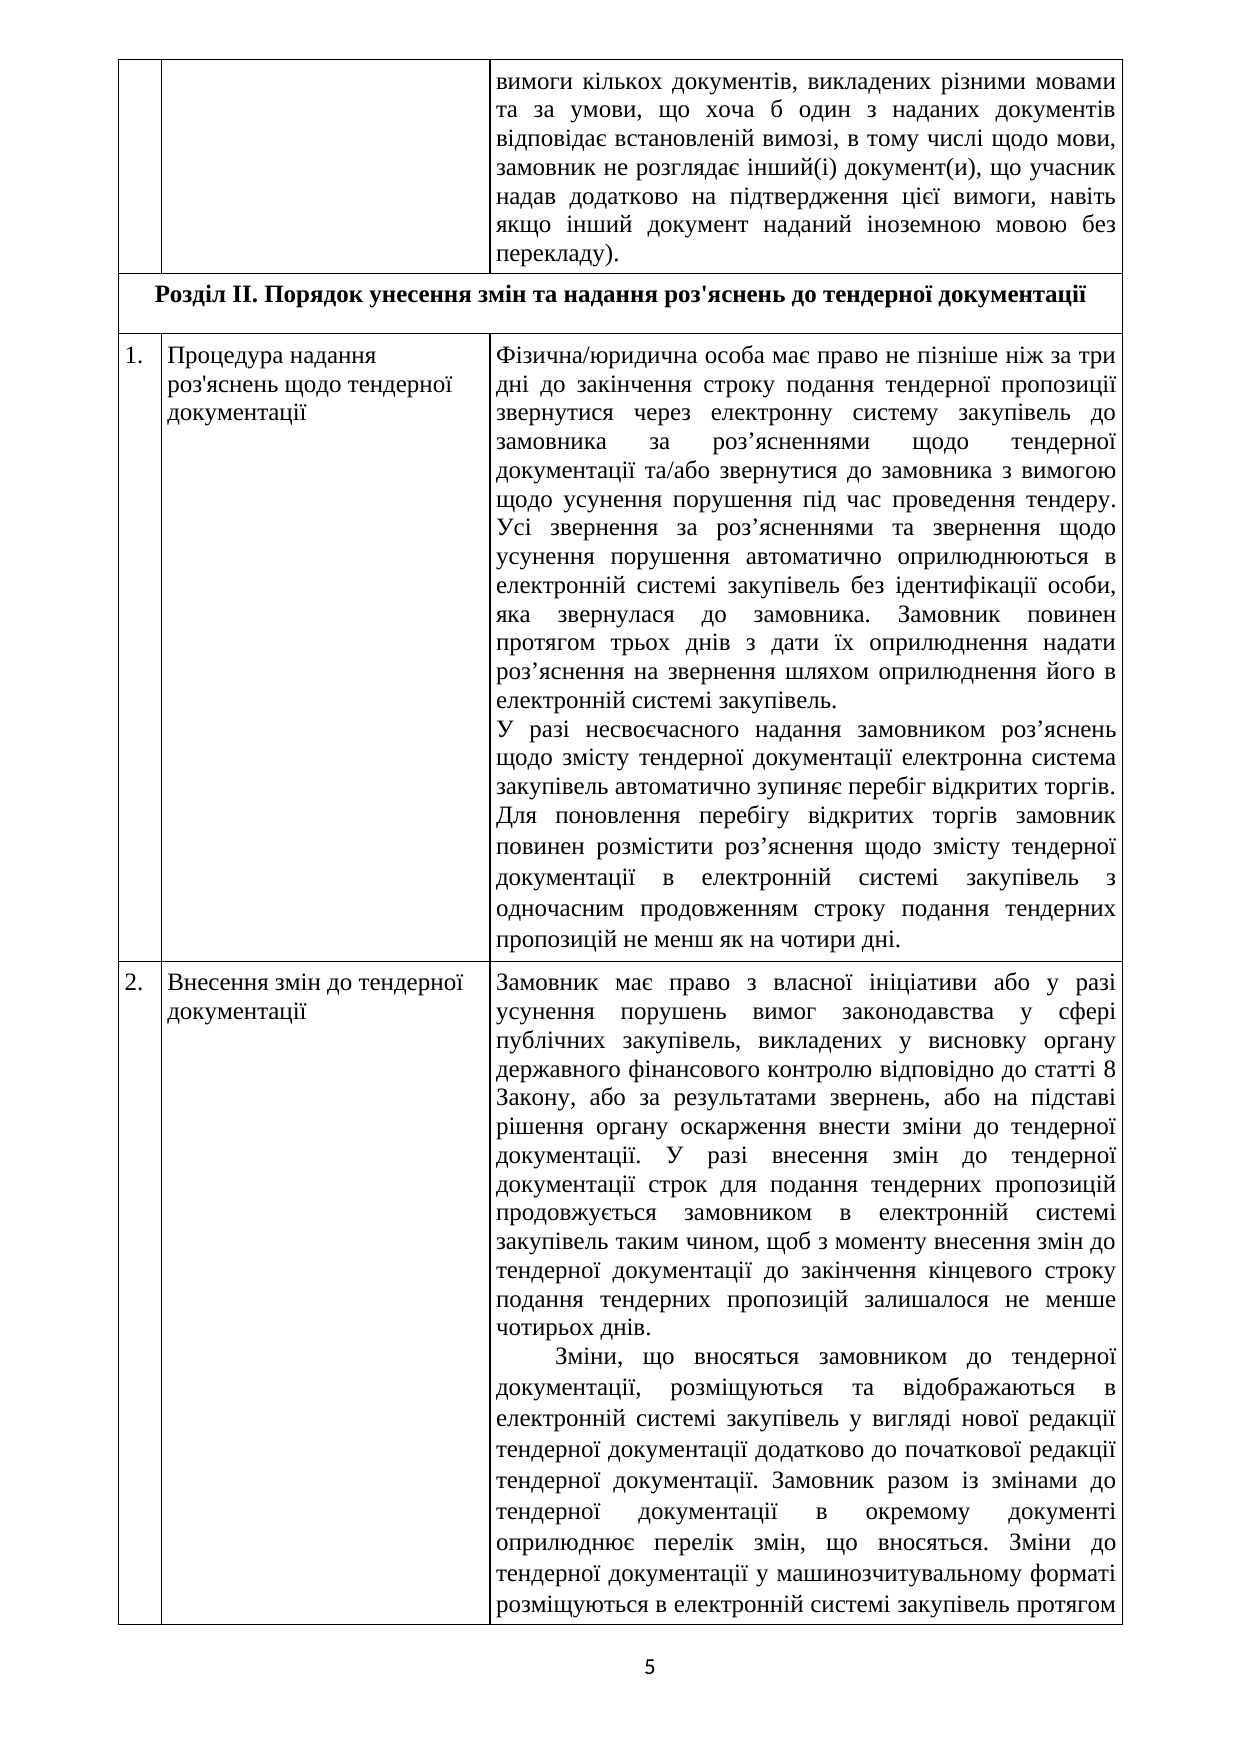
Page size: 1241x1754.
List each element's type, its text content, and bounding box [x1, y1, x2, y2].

table_cell 7. [119, 60, 161, 273]
table_cell Процедура надання роз'яснень щодо тендерної документації [162, 334, 489, 961]
table_cell 1. [119, 334, 161, 961]
table_cell 2. [119, 962, 161, 1624]
table_cell Фізична/юридична особа має право не пізніше ніж за три дні до закінчення строку подання тендерної пропозиції звернутися через електронну систему закупівель до замовника за роз’ясненнями щодо тендерної документації та/або звернутися до замовника з вимогою щодо усунення порушення під час проведення тендеру. Усі звернення за роз’ясненнями та звернення щодо усунення порушення автоматично оприлюднюються в електронній системі закупівель без ідентифікації особи, яка звернулася до замовника. Замовник повинен протягом трьох днів з дати їх оприлюднення надати роз’яснення на звернення шляхом оприлюднення його в електронній системі закупівель. У разі несвоєчасного надання замовником роз’яснень щодо змісту тендерної документації електронна система закупівель автоматично зупиняє перебіг відкритих торгів. Для поновлення перебігу відкритих торгів замовник повинен розмістити роз’яснення щодо змісту тендерної документації в електронній системі закупівель з одночасним продовженням строку подання тендерних пропозицій не менш як на чотири дні. [491, 334, 1122, 961]
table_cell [491, 962, 1122, 1624]
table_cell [162, 962, 489, 1624]
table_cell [162, 60, 489, 273]
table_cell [491, 60, 1122, 273]
table_cell Розділ II. Порядок унесення змін та надання роз'яснень до тендерної документації [119, 274, 1122, 333]
